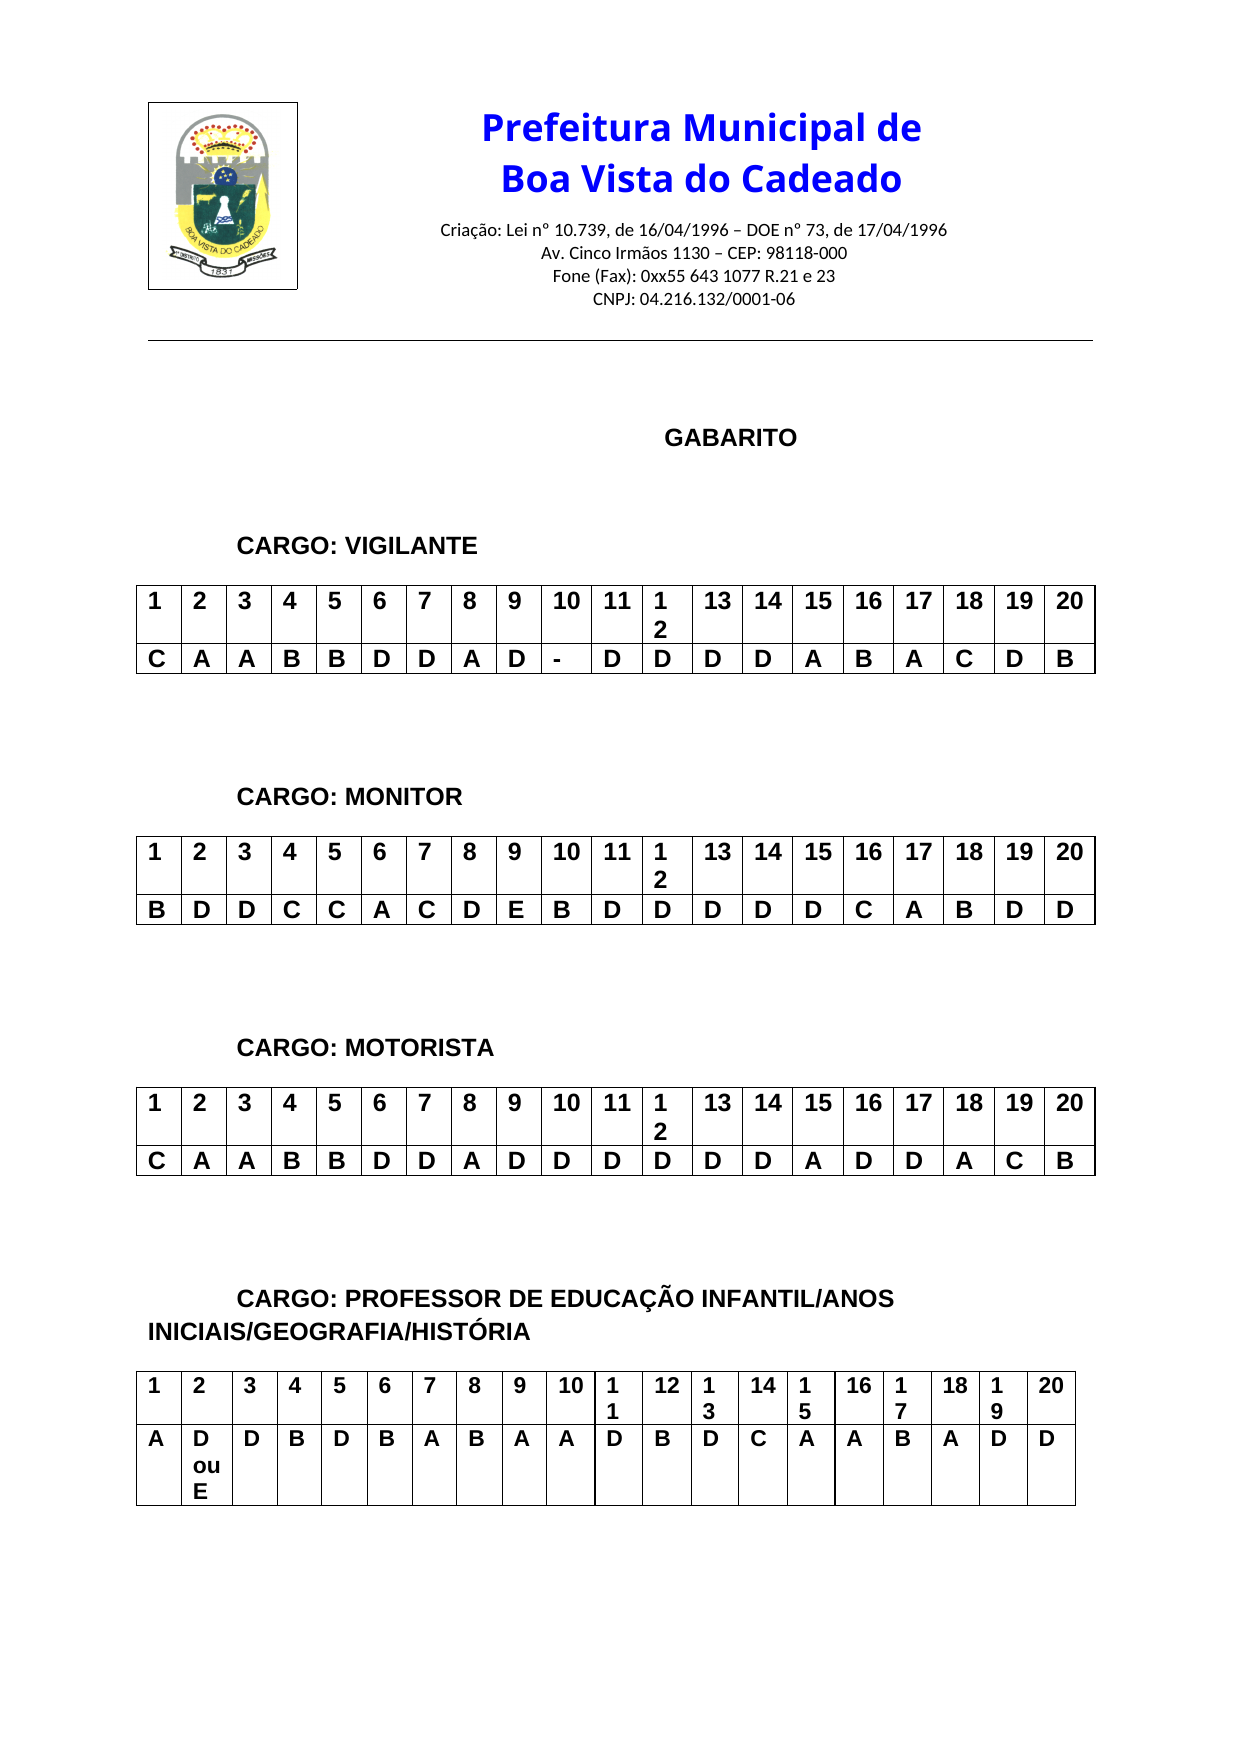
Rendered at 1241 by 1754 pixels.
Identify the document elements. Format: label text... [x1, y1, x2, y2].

table_header 13 [692, 1372, 738, 1424]
table_header 16 [844, 586, 893, 643]
table_cell D [643, 1146, 692, 1175]
table_header 14 [743, 586, 792, 643]
table_cell D [362, 644, 406, 673]
table_header 3 [227, 1088, 271, 1145]
table_cell C [137, 1146, 181, 1175]
table_header 5 [317, 586, 361, 643]
table_header 9 [503, 1372, 546, 1424]
table_header 17 [894, 1088, 943, 1145]
table_header 11 [592, 837, 642, 894]
table_header 20 [1045, 1088, 1094, 1145]
table_header 10 [542, 837, 591, 894]
table_header 15 [793, 586, 843, 643]
table_cell B [844, 644, 893, 673]
table_header 12 [643, 1088, 692, 1145]
table_header 12 [643, 586, 692, 643]
text CARGO: MONITOR [148, 782, 1093, 811]
table_header 8 [457, 1372, 502, 1424]
table_cell A [944, 1146, 994, 1175]
table_cell B [944, 895, 994, 924]
table_cell C [407, 895, 451, 924]
table_header 16 [844, 1088, 893, 1145]
table_header 7 [407, 586, 451, 643]
text CARGO: MOTORISTA [148, 1033, 1093, 1062]
table_header 18 [932, 1372, 979, 1424]
table_cell D [643, 895, 692, 924]
table_cell A [836, 1425, 883, 1504]
table_cell B [1045, 644, 1094, 673]
table_header 17 [884, 1372, 931, 1424]
table_header 9 [497, 586, 541, 643]
table_cell D [497, 1146, 541, 1175]
table_header 4 [272, 837, 316, 894]
table_header 13 [693, 1088, 742, 1145]
table_cell A [182, 1146, 226, 1175]
table_cell D [692, 1425, 738, 1504]
table_cell B [368, 1425, 412, 1504]
table_cell A [137, 1425, 181, 1504]
table_cell B [1045, 1146, 1094, 1175]
table_header 18 [944, 1088, 994, 1145]
table_cell B [137, 895, 181, 924]
table_cell B [884, 1425, 931, 1504]
table_cell D [452, 895, 496, 924]
table_cell D [693, 644, 742, 673]
table_header 5 [317, 837, 361, 894]
table_cell A [362, 895, 406, 924]
table_header 6 [362, 1088, 406, 1145]
table_cell A [547, 1425, 594, 1504]
table_cell B [317, 644, 361, 673]
table_header 18 [944, 586, 994, 643]
table_cell D [497, 644, 541, 673]
table_header 16 [844, 837, 893, 894]
table_cell E [497, 895, 541, 924]
table_header 19 [980, 1372, 1027, 1424]
table_cell A [788, 1425, 834, 1504]
table_cell D [743, 644, 792, 673]
table_cell A [227, 1146, 271, 1175]
table_header 17 [894, 837, 943, 894]
table_header 1 [137, 1088, 181, 1145]
table_cell D [894, 1146, 943, 1175]
table_cell C [995, 1146, 1044, 1175]
table_header 15 [793, 837, 843, 894]
table_header 10 [542, 1088, 591, 1145]
table_header 1 [137, 837, 181, 894]
table_header 1 [137, 586, 181, 643]
table_header 14 [743, 837, 792, 894]
table_header 8 [452, 1088, 496, 1145]
table_header 20 [1028, 1372, 1075, 1424]
table_cell D [1028, 1425, 1075, 1504]
table_header 12 [643, 1372, 691, 1424]
table_cell B [457, 1425, 502, 1504]
table_header 19 [995, 1088, 1044, 1145]
table_header 10 [542, 586, 591, 643]
picture [162, 109, 281, 280]
table_header 2 [182, 1088, 226, 1145]
table_header 15 [793, 1088, 843, 1145]
table_cell D [693, 1146, 742, 1175]
table_header 6 [368, 1372, 412, 1424]
table_cell D [407, 1146, 451, 1175]
table_cell D [743, 1146, 792, 1175]
table_header 11 [592, 1088, 642, 1145]
table_cell C [137, 644, 181, 673]
table_header 2 [182, 1372, 232, 1424]
table_header 6 [362, 837, 406, 894]
table_header 2 [182, 586, 226, 643]
table_header 19 [995, 586, 1044, 643]
table_cell D [995, 644, 1044, 673]
table_cell A [793, 1146, 843, 1175]
table_header 14 [739, 1372, 787, 1424]
table_header 11 [592, 586, 642, 643]
table_header 7 [407, 837, 451, 894]
table_header 13 [693, 837, 742, 894]
table_header 9 [497, 1088, 541, 1145]
table_cell D [1045, 895, 1094, 924]
table_header 18 [944, 837, 994, 894]
table_header 20 [1045, 586, 1094, 643]
table_cell C [944, 644, 994, 673]
table_cell D [995, 895, 1044, 924]
table_cell D [980, 1425, 1027, 1504]
table_cell - [542, 644, 591, 673]
table_header 17 [894, 586, 943, 643]
table_header 5 [317, 1088, 361, 1145]
table_header 11 [596, 1372, 642, 1424]
table_header 7 [413, 1372, 456, 1424]
table_header 4 [278, 1372, 321, 1424]
table_cell A [452, 1146, 496, 1175]
table_cell C [844, 895, 893, 924]
table_cell A [227, 644, 271, 673]
text CARGO: PROFESSOR DE EDUCAÇÃO INFANTIL/ANOS INICIAIS/GEOGRAFIA/HISTÓRIA [148, 1284, 1093, 1346]
table_cell D [643, 644, 692, 673]
table_header 8 [452, 837, 496, 894]
table_header 9 [497, 837, 541, 894]
table_header 4 [272, 1088, 316, 1145]
table_cell D ou E [182, 1425, 232, 1504]
table_cell D [542, 1146, 591, 1175]
table_cell D [793, 895, 843, 924]
table_cell A [182, 644, 226, 673]
table_header 7 [407, 1088, 451, 1145]
table_header 15 [788, 1372, 834, 1424]
table_header 2 [182, 837, 226, 894]
table_cell D [592, 895, 642, 924]
table_header 3 [227, 586, 271, 643]
table_header 1 [137, 1372, 181, 1424]
table_cell B [272, 1146, 316, 1175]
table_header 3 [233, 1372, 277, 1424]
table_cell B [278, 1425, 321, 1504]
table_cell D [592, 1146, 642, 1175]
table_cell D [182, 895, 226, 924]
table_cell D [227, 895, 271, 924]
table_header 12 [643, 837, 692, 894]
table_cell B [643, 1425, 691, 1504]
table_header 16 [836, 1372, 883, 1424]
table_cell A [932, 1425, 979, 1504]
table_header 19 [995, 837, 1044, 894]
table_cell A [793, 644, 843, 673]
table_cell D [592, 644, 642, 673]
table_header 6 [362, 586, 406, 643]
table_cell B [542, 895, 591, 924]
table_header 10 [547, 1372, 594, 1424]
table_cell C [739, 1425, 787, 1504]
table_cell D [844, 1146, 893, 1175]
table_header 4 [272, 586, 316, 643]
text CARGO: VIGILANTE [148, 531, 1093, 560]
table_cell D [596, 1425, 642, 1504]
table_header 13 [693, 586, 742, 643]
text GABARITO [295, 423, 1093, 452]
table_cell A [894, 644, 943, 673]
table_cell D [743, 895, 792, 924]
table_cell D [233, 1425, 277, 1504]
table_header 3 [227, 837, 271, 894]
table_cell A [894, 895, 943, 924]
table_header 14 [743, 1088, 792, 1145]
table_cell B [272, 644, 316, 673]
table_cell B [317, 1146, 361, 1175]
table_cell A [452, 644, 496, 673]
table_cell C [317, 895, 361, 924]
table_header 8 [452, 586, 496, 643]
table_header 20 [1045, 837, 1094, 894]
table_cell A [503, 1425, 546, 1504]
table_cell D [693, 895, 742, 924]
table_cell D [362, 1146, 406, 1175]
table_header 5 [322, 1372, 367, 1424]
table_cell D [322, 1425, 367, 1504]
table_cell C [272, 895, 316, 924]
table_cell A [413, 1425, 456, 1504]
table_cell D [407, 644, 451, 673]
